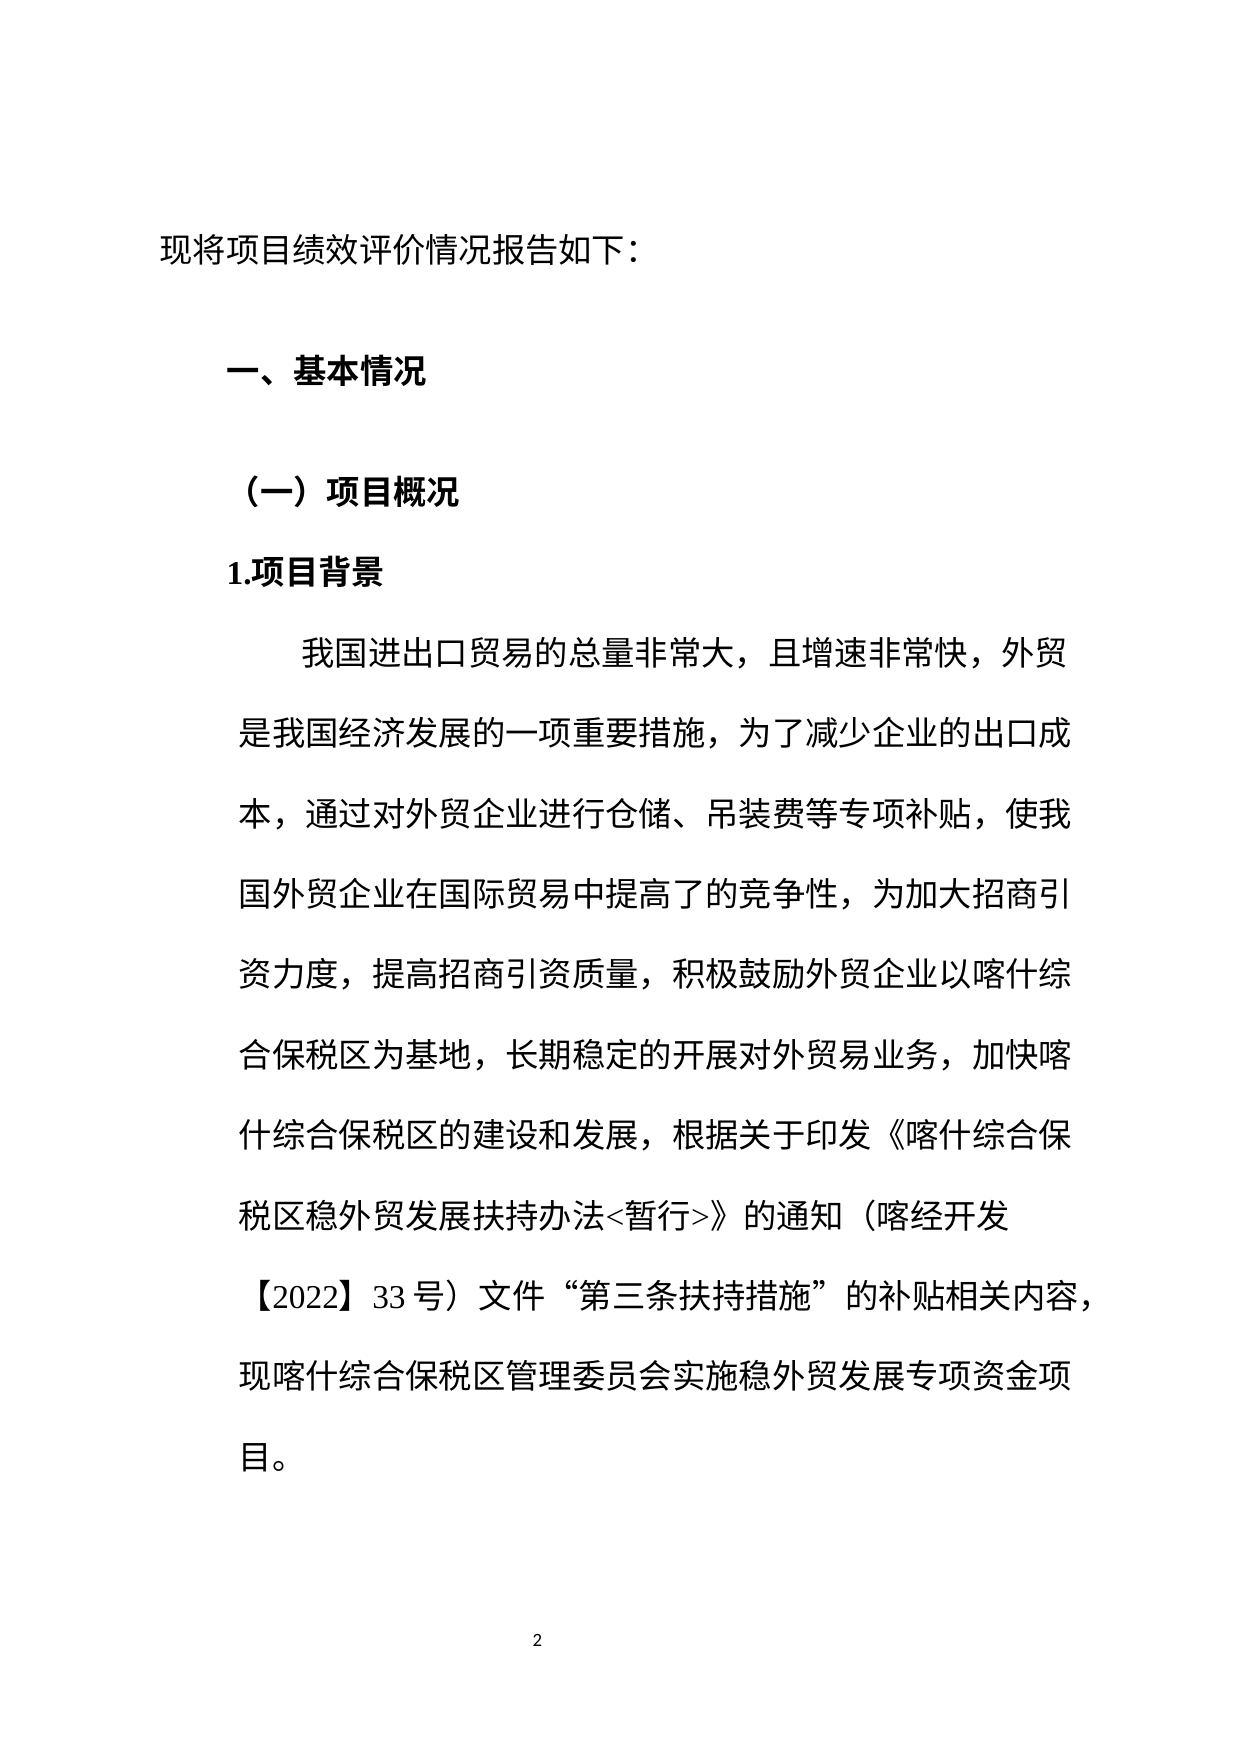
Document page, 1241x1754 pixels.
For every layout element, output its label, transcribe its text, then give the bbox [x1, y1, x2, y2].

subtitle 一、基本情况 [159, 329, 1081, 409]
text 我国进出口贸易的总量非常大，且增速非常快，外贸是我国经济发展的一项重要措施，为了减少企业的出口成本，通过对外贸企业进行仓储、吊装费等专项补贴，使我国外贸企业在国际贸易中提高了的竞争性，为加大招商引资力度，提高招商引资质量，积极鼓励外贸企业以喀什综合保税区为基地，长期稳定的开展对外贸易业务，加快喀什综合保税区的建设和发展，根据关于印发《喀什综合保税区稳外贸发展扶持办法<暂行>》的通知（喀经开发【2022】33号）文件“第三条扶持措施”的补贴相关内容，现喀什综合保税区管理委员会实施稳外贸发展专项资金项目。 [239, 610, 1081, 1495]
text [159, 208, 1081, 288]
subtitle 1.项目背景 [159, 530, 1081, 610]
subtitle （一）项目概况 [159, 449, 1081, 530]
